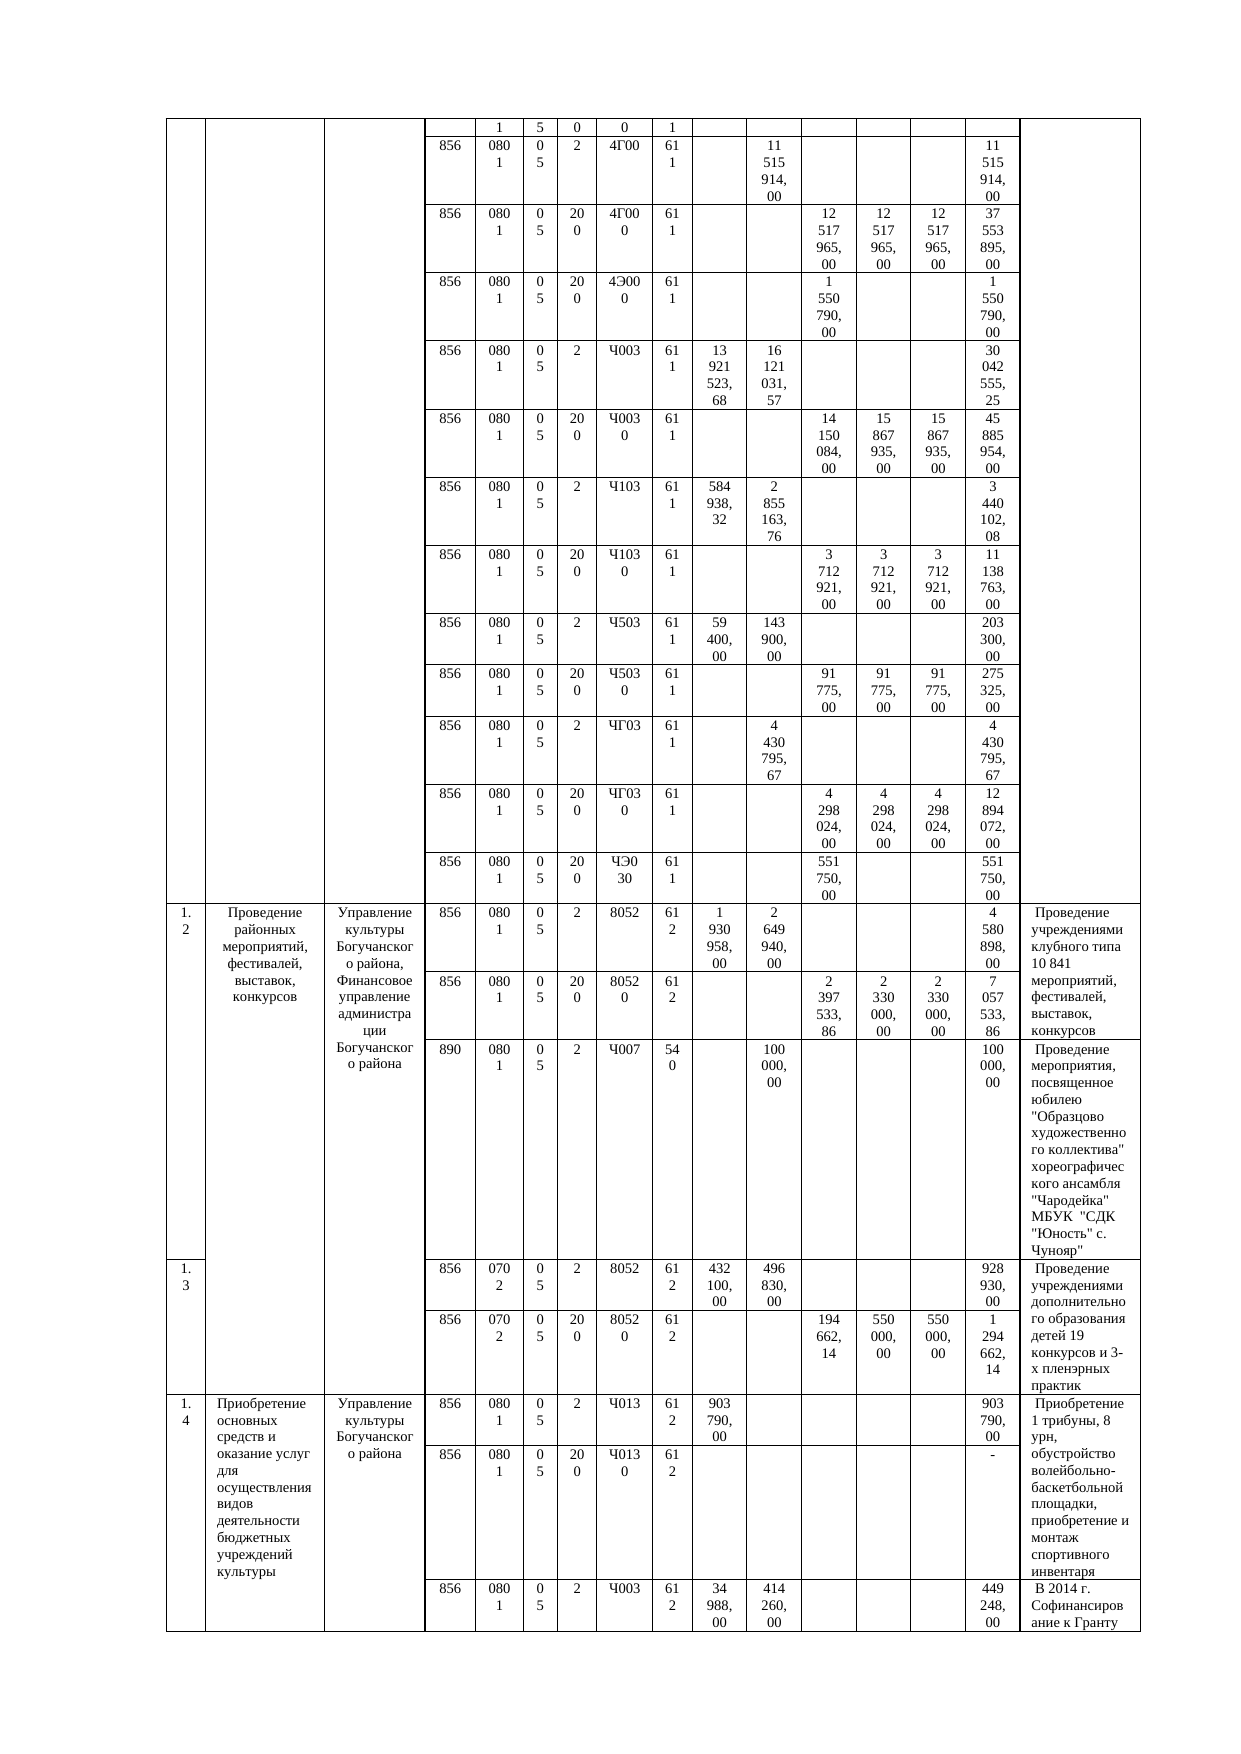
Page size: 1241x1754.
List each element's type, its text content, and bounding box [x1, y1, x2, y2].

table_cell 612 [653, 1311, 692, 1394]
table_cell 1.3 [167, 1260, 205, 1394]
table_cell [911, 273, 965, 340]
table_cell ЧЭ030 [597, 853, 652, 903]
table_cell [802, 137, 856, 204]
table_cell 0801 [476, 1446, 523, 1579]
table_cell 0801 [476, 1395, 523, 1445]
table_cell Управление культуры Богучанского района [325, 1395, 424, 1631]
table_cell 4 298 024,00 [802, 785, 856, 852]
table_cell 05 [524, 1395, 557, 1445]
table_cell 612 [653, 904, 692, 971]
table_cell 856 [426, 1580, 475, 1631]
table_cell 05 [524, 785, 557, 852]
table_cell 856 [426, 614, 475, 664]
table_cell 05 [524, 1446, 557, 1579]
table_cell 856 [426, 665, 475, 716]
table_cell 856 [426, 410, 475, 477]
table_cell 2 855 163,76 [747, 478, 801, 545]
table_cell 2 397 533,86 [802, 972, 856, 1039]
table_cell 200 [558, 273, 596, 340]
table_cell 856 [426, 1260, 475, 1310]
table_cell 45 885 954,00 [966, 410, 1019, 477]
table_cell 200 [558, 410, 596, 477]
table_cell [802, 904, 856, 971]
table_cell 05 [524, 904, 557, 971]
table_cell 1 930 958,00 [693, 904, 746, 971]
table_cell 12 517 965,00 [911, 205, 965, 272]
table_cell 12 894 072,00 [966, 785, 1019, 852]
table_cell 612 [653, 1395, 692, 1445]
table_cell 551 750,00 [966, 853, 1019, 903]
table_cell 928 930,00 [966, 1260, 1019, 1310]
table_cell 2 330 000,00 [857, 972, 910, 1039]
table_cell 3 712 921,00 [911, 546, 965, 613]
table_cell 200 [558, 665, 596, 716]
table_cell 0801 [476, 205, 523, 272]
table_cell [693, 972, 746, 1039]
table_cell [747, 785, 801, 852]
table_cell 856 [426, 205, 475, 272]
table_cell 1.4 [167, 1395, 205, 1631]
table_cell 14 150 084,00 [802, 410, 856, 477]
table_cell 200 [558, 1311, 596, 1394]
table_cell Ч003 [597, 1580, 652, 1631]
table_cell 4 580 898,00 [966, 904, 1019, 971]
table_cell 30 042 555,25 [966, 341, 1019, 408]
table_cell Ч503 [597, 614, 652, 664]
table_cell [747, 119, 801, 136]
table_cell 05 [524, 853, 557, 903]
table_cell [857, 853, 910, 903]
table_cell 143 900,00 [747, 614, 801, 664]
table_cell [911, 717, 965, 784]
table_cell 4 430 795,67 [966, 717, 1019, 784]
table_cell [1021, 1580, 1140, 1631]
table_cell [693, 137, 746, 204]
table_cell [747, 273, 801, 340]
table_cell 856 [426, 785, 475, 852]
table_cell [857, 119, 910, 136]
table_cell 0801 [476, 972, 523, 1039]
table_cell 2 [558, 1580, 596, 1631]
table_cell 2 [558, 478, 596, 545]
table_cell [693, 1311, 746, 1394]
table_cell [802, 1580, 856, 1631]
table_cell 200 [558, 785, 596, 852]
table_cell [802, 1040, 856, 1258]
table_cell 200 [558, 853, 596, 903]
table_cell 2 [558, 717, 596, 784]
table_cell 3 712 921,00 [802, 546, 856, 613]
table_cell 200 [558, 972, 596, 1039]
table_cell 550 000,00 [911, 1311, 965, 1394]
table_cell Ч0130 [597, 1446, 652, 1579]
table_cell 856 [426, 1446, 475, 1579]
table_cell 2 [558, 1040, 596, 1258]
table_cell 05 [524, 119, 557, 136]
table_cell [693, 717, 746, 784]
table_cell 856 [426, 1311, 475, 1394]
table_cell [802, 717, 856, 784]
table_cell 856 [426, 341, 475, 408]
table_cell 1 294 662,14 [966, 1311, 1019, 1394]
table_cell 275 325,00 [966, 665, 1019, 716]
table_cell Проведение учреждениями дополнительного образования детей 19 конкурсов и 3-х пленэрных практик [1021, 1260, 1140, 1394]
table_cell Ч0030 [597, 410, 652, 477]
table_cell [747, 665, 801, 716]
table_cell [802, 614, 856, 664]
table_cell 856 [426, 1395, 475, 1445]
table_cell 11 138 763,00 [966, 546, 1019, 613]
table_cell 890 [426, 1040, 475, 1258]
table_cell 3 712 921,00 [857, 546, 910, 613]
table_cell 1 550 790,00 [966, 273, 1019, 340]
table_cell 200 [558, 205, 596, 272]
table_cell 05 [524, 665, 557, 716]
table_cell 200 [558, 119, 596, 136]
table_cell [857, 1260, 910, 1310]
table_cell [911, 1395, 965, 1445]
table_cell 611 [653, 137, 692, 204]
table_cell 0801 [476, 119, 523, 136]
table_cell 05 [524, 546, 557, 613]
table_cell [857, 1040, 910, 1258]
table_cell 2 [558, 904, 596, 971]
table_cell 1.2 [167, 904, 205, 1258]
table_cell [802, 1260, 856, 1310]
table_cell [802, 341, 856, 408]
table_cell 611 [653, 119, 692, 136]
table_cell 611 [653, 665, 692, 716]
table_cell 1 550 790,00 [802, 273, 856, 340]
table_cell 15 867 935,00 [911, 410, 965, 477]
table_cell 432 100,00 [693, 1260, 746, 1310]
table_cell 91 775,00 [857, 665, 910, 716]
table_cell 4Г00 [597, 137, 652, 204]
table_cell 203 300,00 [966, 614, 1019, 664]
table_cell 540 [653, 1040, 692, 1258]
table_cell - [966, 119, 1019, 136]
table_cell 611 [653, 546, 692, 613]
table_cell 8052 [597, 1260, 652, 1310]
table_cell 856 [426, 853, 475, 903]
table_cell 100 000,00 [747, 1040, 801, 1258]
table_cell 8052 [597, 904, 652, 971]
table_cell 611 [653, 614, 692, 664]
table_cell 0801 [476, 137, 523, 204]
table_cell 856 [426, 904, 475, 971]
table_cell [747, 205, 801, 272]
table_cell 7 057 533,86 [966, 972, 1019, 1039]
table_cell 05 [524, 273, 557, 340]
table_cell 856 [426, 546, 475, 613]
table_cell 05 [524, 1040, 557, 1258]
table_cell 3 440 102,08 [966, 478, 1019, 545]
table_cell 903 790,00 [966, 1395, 1019, 1445]
table_cell 05 [524, 1311, 557, 1394]
table_cell 0801 [476, 410, 523, 477]
table_cell [802, 119, 856, 136]
table_cell Управление культуры Богучанского района, Финансовое управление администрации Богучанского района [325, 904, 424, 1394]
table_cell 45000 [597, 119, 652, 136]
table_cell 200 [558, 546, 596, 613]
table_cell 11 515 914,00 [966, 137, 1019, 204]
table_cell [693, 205, 746, 272]
table_cell 4Г000 [597, 205, 652, 272]
table_cell 611 [653, 273, 692, 340]
table_cell ЧГ03 [597, 717, 652, 784]
table_cell [911, 119, 965, 136]
table_cell 2 [558, 1395, 596, 1445]
table_cell [747, 1311, 801, 1394]
table_cell 05 [524, 341, 557, 408]
table_cell [857, 1395, 910, 1445]
table_cell [693, 1446, 746, 1579]
table_cell 2 [558, 137, 596, 204]
table_cell 11 515 914,00 [747, 137, 801, 204]
table_cell [911, 1040, 965, 1258]
table_cell [857, 717, 910, 784]
table_cell 611 [653, 341, 692, 408]
table_cell 903 790,00 [693, 1395, 746, 1445]
table_cell Проведение учреждениями клубного типа 10 841 мероприятий, фестивалей, выставок, конкурсов [1021, 904, 1140, 1039]
table_cell 0801 [476, 1040, 523, 1258]
table_cell [693, 1040, 746, 1258]
table_cell 2 [558, 1260, 596, 1310]
table_cell [911, 1446, 965, 1579]
table_cell Проведение мероприятия, посвященное юбилею "Образцово художественного коллектива" хореографического ансамбля "Чародейка" МБУК "СДК "Юность" с. Чунояр" [1021, 1040, 1140, 1258]
table_cell [857, 1580, 910, 1631]
table_cell 0702 [476, 1260, 523, 1310]
table_cell Ч1030 [597, 546, 652, 613]
table_cell [857, 614, 910, 664]
table_cell [802, 478, 856, 545]
table_cell 449 248,00 [966, 1580, 1019, 1631]
table_cell 05 [524, 972, 557, 1039]
table_cell [693, 410, 746, 477]
table_cell 80520 [597, 1311, 652, 1394]
table_cell [693, 665, 746, 716]
table_cell 550 000,00 [857, 1311, 910, 1394]
table_cell 0801 [476, 904, 523, 971]
table_cell 4 298 024,00 [857, 785, 910, 852]
table_cell 91 775,00 [802, 665, 856, 716]
table_cell 2 [558, 341, 596, 408]
table_cell [693, 273, 746, 340]
table_cell 0801 [476, 717, 523, 784]
table_cell 611 [653, 717, 692, 784]
table_cell [747, 853, 801, 903]
table_cell 0801 [476, 546, 523, 613]
table_cell 194 662,14 [802, 1311, 856, 1394]
table_cell 856 [426, 137, 475, 204]
table_cell 611 [653, 205, 692, 272]
table_cell 4 298 024,00 [911, 785, 965, 852]
table_cell [693, 785, 746, 852]
table_cell [693, 853, 746, 903]
table_cell [857, 341, 910, 408]
table_cell [911, 1580, 965, 1631]
table_cell [857, 273, 910, 340]
table_cell 0801 [476, 478, 523, 545]
table_cell [747, 1395, 801, 1445]
table_cell 856 [426, 972, 475, 1039]
table_cell 05 [524, 205, 557, 272]
table_cell 612 [653, 1446, 692, 1579]
table_cell 856 [426, 717, 475, 784]
table_cell [747, 546, 801, 613]
table_cell 0801 [476, 614, 523, 664]
table_cell 612 [653, 1580, 692, 1631]
table_cell 34 988,00 [693, 1580, 746, 1631]
table_cell [911, 904, 965, 971]
table_cell [693, 119, 746, 136]
table_cell ЧГ030 [597, 785, 652, 852]
table_cell 05 [524, 614, 557, 664]
table_cell 12 517 965,00 [802, 205, 856, 272]
table_cell [911, 341, 965, 408]
table_cell 13 921 523,68 [693, 341, 746, 408]
table_cell [911, 137, 965, 204]
table_cell 0801 [476, 853, 523, 903]
table_cell [911, 478, 965, 545]
table_cell 0801 [476, 1580, 523, 1631]
table_cell [857, 1446, 910, 1579]
table_cell [911, 1260, 965, 1310]
table_cell 611 [653, 478, 692, 545]
table_cell [857, 478, 910, 545]
table_cell 584 938,32 [693, 478, 746, 545]
table_cell 16 121 031,57 [747, 341, 801, 408]
table_cell 551 750,00 [802, 853, 856, 903]
table_cell 611 [653, 853, 692, 903]
table_cell Ч5030 [597, 665, 652, 716]
table_cell 05 [524, 717, 557, 784]
table_cell - [966, 1446, 1019, 1579]
table_cell Приобретение основных средств и оказание услуг для осуществления видов деятельности бюджетных учреждений культуры [206, 1395, 324, 1631]
table_cell Ч013 [597, 1395, 652, 1445]
table_cell [747, 972, 801, 1039]
table_cell Ч103 [597, 478, 652, 545]
table_cell 05 [524, 1260, 557, 1310]
table_cell 0801 [476, 341, 523, 408]
table_cell [747, 1446, 801, 1579]
table_cell [911, 614, 965, 664]
table_cell 496 830,00 [747, 1260, 801, 1310]
table_cell 05 [524, 1580, 557, 1631]
table_cell 15 867 935,00 [857, 410, 910, 477]
table_cell 200 [558, 1446, 596, 1579]
table_cell 0801 [476, 665, 523, 716]
table_cell 856 [426, 273, 475, 340]
table_cell 856 [426, 478, 475, 545]
table_cell 59 400,00 [693, 614, 746, 664]
table_cell [911, 853, 965, 903]
table_cell 414 260,00 [747, 1580, 801, 1631]
table_cell 2 649 940,00 [747, 904, 801, 971]
table_cell 100 000,00 [966, 1040, 1019, 1258]
table_cell Проведение районных мероприятий, фестивалей, выставок, конкурсов [206, 904, 324, 1394]
table_cell 91 775,00 [911, 665, 965, 716]
table_cell 2 330 000,00 [911, 972, 965, 1039]
table_cell 612 [653, 972, 692, 1039]
table_cell [857, 904, 910, 971]
table_cell 4 430 795,67 [747, 717, 801, 784]
table_cell 0702 [476, 1311, 523, 1394]
table_cell 05 [524, 478, 557, 545]
table_cell 611 [653, 785, 692, 852]
table_cell 80520 [597, 972, 652, 1039]
table_cell 12 517 965,00 [857, 205, 910, 272]
table_cell 05 [524, 137, 557, 204]
table_cell 4Э000 [597, 273, 652, 340]
table_cell [747, 410, 801, 477]
table_cell 37 553 895,00 [966, 205, 1019, 272]
table_cell [802, 1395, 856, 1445]
table_cell 856 [426, 119, 475, 136]
table_cell 0801 [476, 785, 523, 852]
table_cell 2 [558, 614, 596, 664]
table_cell 05 [524, 410, 557, 477]
table_cell Ч007 [597, 1040, 652, 1258]
table_cell 611 [653, 410, 692, 477]
table_cell [802, 1446, 856, 1579]
table_cell 612 [653, 1260, 692, 1310]
table_cell [693, 546, 746, 613]
table_cell 0801 [476, 273, 523, 340]
table_cell Приобретение 1 трибуны, 8 урн, обустройство волейбольно- баскетбольной площадки, приобретение и монтаж спортивного инвентаря [1021, 1395, 1140, 1579]
table_cell [857, 137, 910, 204]
table_cell Ч003 [597, 341, 652, 408]
